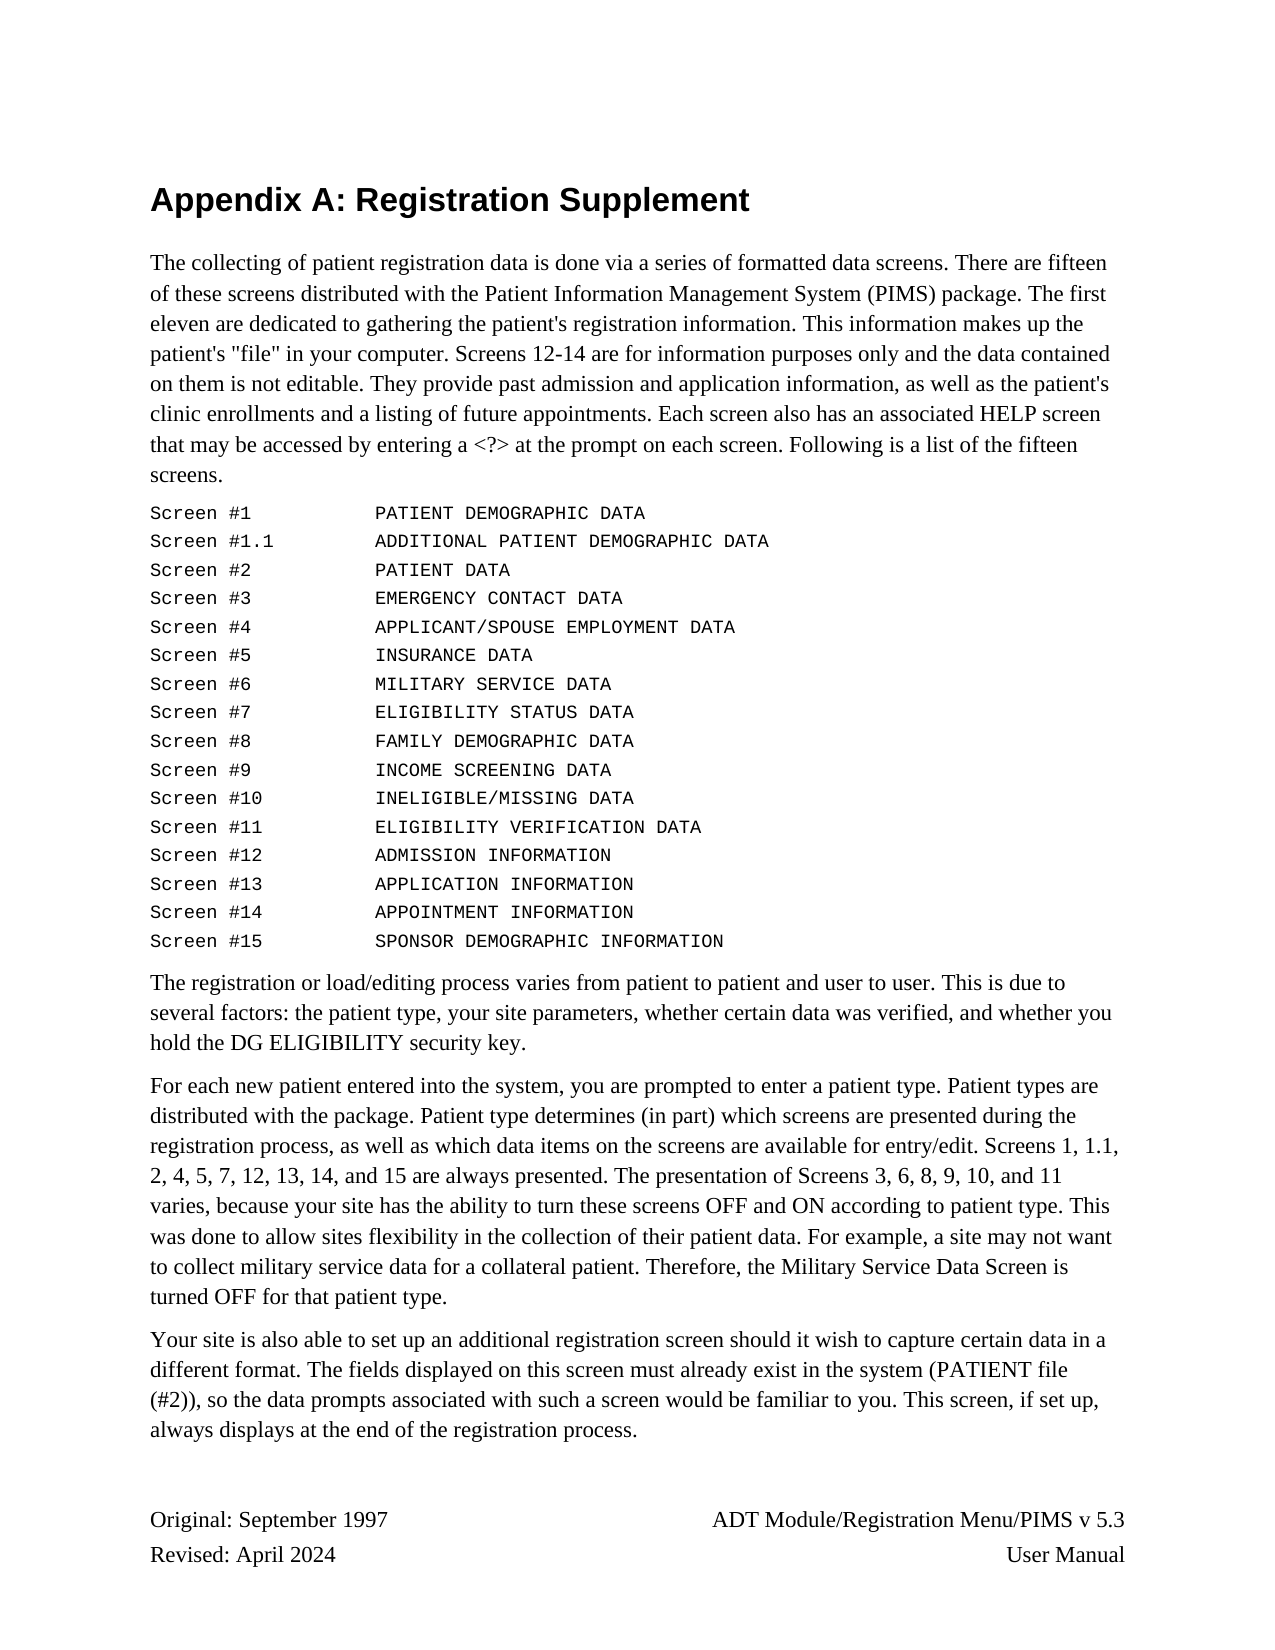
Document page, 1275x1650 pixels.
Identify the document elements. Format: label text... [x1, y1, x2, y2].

text Screen #8 FAMILY DEMOGRAPHIC DATA [150, 732, 1125, 753]
text Appendix A: Registration Supplement [150, 180, 1125, 219]
text Your site is also able to set up an additional registration screen should it wish to capture certain data in a different format. The fields displayed on this screen must already exist in the system (PATIENT file (#2)), so the data prompts associated with such a screen would be familiar to you. This screen, if set up, always displays at the end of the registration process. [150, 1326, 1125, 1443]
text Screen #12 ADMISSION INFORMATION [150, 846, 1125, 867]
text Screen #13 APPLICATION INFORMATION [150, 874, 1125, 896]
text Screen #5 INSURANCE DATA [150, 646, 1125, 667]
text Screen #6 MILITARY SERVICE DATA [150, 675, 1125, 696]
text Screen #10 INELIGIBLE/MISSING DATA [150, 789, 1125, 810]
text Screen #3 EMERGENCY CONTACT DATA [150, 589, 1125, 610]
text Screen #2 PATIENT DATA [150, 561, 1125, 582]
text Screen #15 SPONSOR DEMOGRAPHIC INFORMATION [150, 932, 1125, 953]
text The registration or load/editing process varies from patient to patient and user to user. This is due to several factors: the patient type, your site parameters, whether certain data was verified, and whether you hold the DG ELIGIBILITY security key. [150, 968, 1125, 1055]
text For each new patient entered into the system, you are prompted to enter a patient type. Patient types are distributed with the package. Patient type determines (in part) which screens are presented during the registration process, as well as which data items on the screens are available for entry/edit. Screens 1, 1.1, 2, 4, 5, 7, 12, 13, 14, and 15 are always presented. The presentation of Screens 3, 6, 8, 9, 10, and 11 varies, because your site has the ability to turn these screens OFF and ON according to patient type. This was done to allow sites flexibility in the collection of their patient data. For example, a site may not want to collect military service data for a collateral patient. Therefore, the Military Service Data Screen is turned OFF for that patient type. [150, 1072, 1125, 1309]
text Screen #11 ELIGIBILITY VERIFICATION DATA [150, 817, 1125, 839]
text Screen #4 APPLICANT/SPOUSE EMPLOYMENT DATA [150, 618, 1125, 639]
text Screen #1.1 ADDITIONAL PATIENT DEMOGRAPHIC DATA [150, 532, 1125, 553]
text The collecting of patient registration data is done via a series of formatted data screens. There are fifteen of these screens distributed with the Patient Information Management System (PIMS) package. The first eleven are dedicated to gathering the patient's registration information. This information makes up the patient's "file" in your computer. Screens 12-14 are for information purposes only and the data contained on them is not editable. They provide past admission and application information, as well as the patient's clinic enrollments and a listing of future appointments. Each screen also has an associated HELP screen that may be accessed by entering a <?> at the prompt on each screen. Following is a list of the fifteen screens. [150, 249, 1125, 487]
text Screen #1 PATIENT DEMOGRAPHIC DATA [150, 503, 1125, 525]
text Screen #7 ELIGIBILITY STATUS DATA [150, 703, 1125, 724]
text Screen #9 INCOME SCREENING DATA [150, 760, 1125, 782]
text Screen #14 APPOINTMENT INFORMATION [150, 903, 1125, 924]
